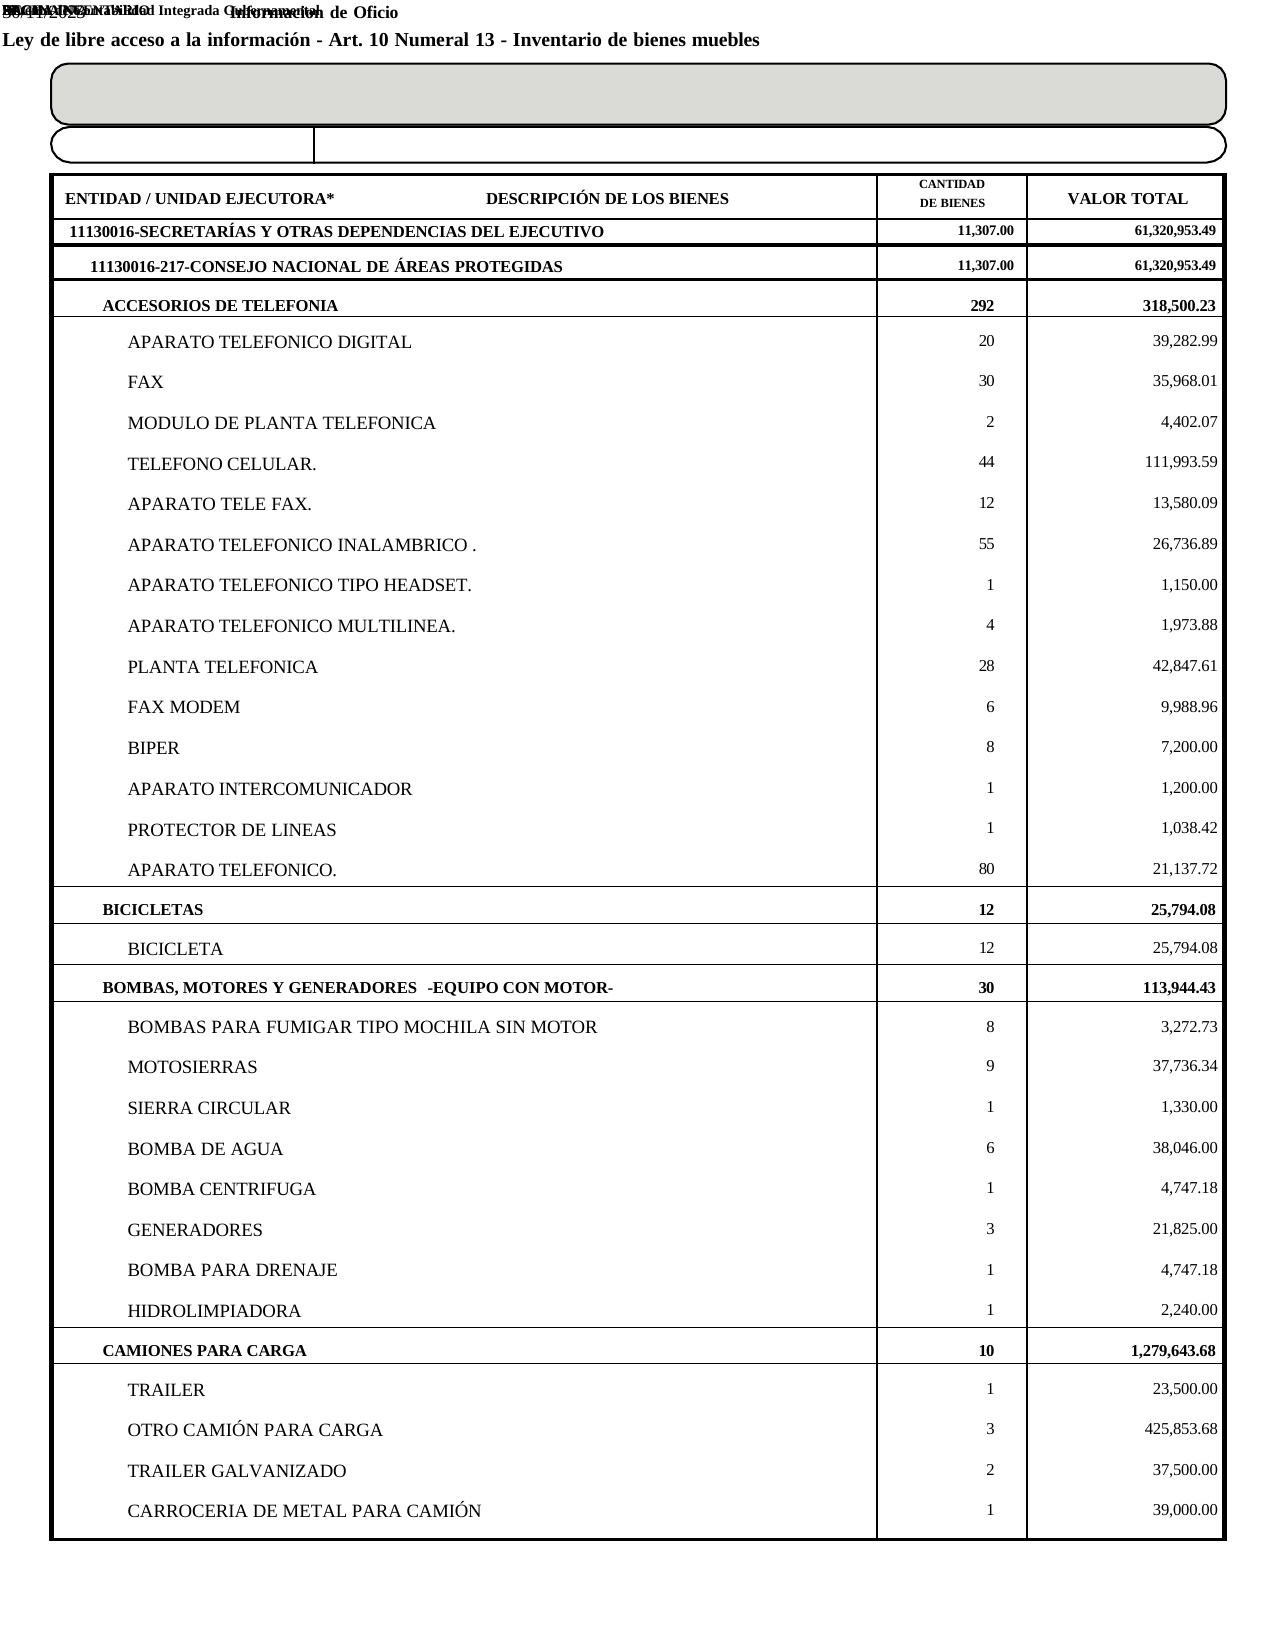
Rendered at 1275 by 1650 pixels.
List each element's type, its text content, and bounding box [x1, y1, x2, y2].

table_cell 4,747.18 [1028, 1250, 1222, 1291]
table_cell 8 [878, 728, 1026, 768]
table_cell 1,279,643.68 [1028, 1328, 1222, 1363]
table_cell 318,500.23 [1028, 281, 1222, 316]
table_cell 20 [878, 317, 1026, 362]
table_cell APARATO TELEFONICO DIGITAL [54, 317, 876, 362]
table_cell 61,320,953.49 [1028, 220, 1222, 243]
table_cell APARATO TELE FAX. [54, 484, 876, 524]
table_cell 113,944.43 [1028, 965, 1222, 1001]
table_cell MOTOSIERRAS [54, 1047, 876, 1088]
table_header ENTIDAD / UNIDAD EJECUTORA* DESCRIPCIÓN DE LOS BIENES [54, 176, 876, 218]
table_cell 23,500.00 [1028, 1364, 1222, 1409]
table_cell 1 [878, 1491, 1026, 1537]
table_cell APARATO INTERCOMUNICADOR [54, 769, 876, 809]
table_cell 12 [878, 484, 1026, 524]
table_cell 30 [878, 362, 1026, 402]
table_cell BIPER [54, 728, 876, 768]
table_cell 11130016-217-CONSEJO NACIONAL DE ÁREAS PROTEGIDAS [54, 247, 876, 277]
table_cell 26,736.89 [1028, 524, 1222, 565]
table_cell 39,282.99 [1028, 317, 1222, 362]
table_cell 9 [878, 1047, 1026, 1088]
table_cell BOMBA PARA DRENAJE [54, 1250, 876, 1291]
table_cell 12 [878, 924, 1026, 964]
table_cell 35,968.01 [1028, 362, 1222, 402]
table_cell 6 [878, 687, 1026, 728]
table_cell 3,272.73 [1028, 1002, 1222, 1047]
table_cell MODULO DE PLANTA TELEFONICA [54, 403, 876, 443]
table_cell 25,794.08 [1028, 887, 1222, 922]
table_cell ACCESORIOS DE TELEFONIA [54, 281, 876, 316]
table_cell 42,847.61 [1028, 646, 1222, 687]
table_cell 44 [878, 443, 1026, 484]
table_cell 38,046.00 [1028, 1128, 1222, 1169]
table_cell APARATO TELEFONICO INALAMBRICO . [54, 524, 876, 565]
table_cell 2 [878, 403, 1026, 443]
table_cell 7,200.00 [1028, 728, 1222, 768]
table_cell 1 [878, 1088, 1026, 1128]
table_cell BICICLETA [54, 924, 876, 964]
table_cell PLANTA TELEFONICA [54, 646, 876, 687]
table_cell 2 [878, 1450, 1026, 1491]
table_cell 37,500.00 [1028, 1450, 1222, 1491]
table_cell SIERRA CIRCULAR [54, 1088, 876, 1128]
table_cell TRAILER [54, 1364, 876, 1409]
table_cell 1 [878, 565, 1026, 606]
table_cell 1 [878, 809, 1026, 850]
table_cell 4 [878, 606, 1026, 646]
table_cell OTRO CAMIÓN PARA CARGA [54, 1410, 876, 1450]
table_cell 13,580.09 [1028, 484, 1222, 524]
table_cell 11,307.00 [878, 220, 1026, 243]
table_cell 21,825.00 [1028, 1210, 1222, 1250]
table_cell 292 [878, 281, 1026, 316]
table_cell BOMBA CENTRIFUGA [54, 1169, 876, 1209]
table_cell TELEFONO CELULAR. [54, 443, 876, 484]
table_cell 30 [878, 965, 1026, 1001]
table_cell CAMIONES PARA CARGA [54, 1328, 876, 1363]
table_cell HIDROLIMPIADORA [54, 1291, 876, 1327]
table_cell FAX MODEM [54, 687, 876, 728]
table_cell 25,794.08 [1028, 924, 1222, 964]
table_cell 1 [878, 1291, 1026, 1327]
table_cell 11,307.00 [878, 247, 1026, 277]
table_cell BICICLETAS [54, 887, 876, 922]
table_cell 1,330.00 [1028, 1088, 1222, 1128]
table_cell 39,000.00 [1028, 1491, 1222, 1537]
table_cell 2,240.00 [1028, 1291, 1222, 1327]
table_cell 55 [878, 524, 1026, 565]
table_cell 1,038.42 [1028, 809, 1222, 850]
table_cell 1 [878, 1169, 1026, 1209]
table_cell GENERADORES [54, 1210, 876, 1250]
table_header CANTIDAD DE BIENES [878, 176, 1026, 218]
table_header VALOR TOTAL [1028, 176, 1222, 218]
table_cell 1 [878, 1364, 1026, 1409]
table_cell 80 [878, 850, 1026, 886]
table_cell CARROCERIA DE METAL PARA CAMIÓN [54, 1491, 876, 1537]
table_cell FAX [54, 362, 876, 402]
table_cell 1 [878, 769, 1026, 809]
table_cell TRAILER GALVANIZADO [54, 1450, 876, 1491]
table_cell 4,747.18 [1028, 1169, 1222, 1209]
table_cell 9,988.96 [1028, 687, 1222, 728]
table_cell 6 [878, 1128, 1026, 1169]
table_cell PROTECTOR DE LINEAS [54, 809, 876, 850]
table_cell 3 [878, 1210, 1026, 1250]
table_cell BOMBAS, MOTORES Y GENERADORES -EQUIPO CON MOTOR- [54, 965, 876, 1001]
table_cell BOMBAS PARA FUMIGAR TIPO MOCHILA SIN MOTOR [54, 1002, 876, 1047]
table_cell 425,853.68 [1028, 1410, 1222, 1450]
table_cell 3 [878, 1410, 1026, 1450]
table_cell 12 [878, 887, 1026, 922]
table_cell APARATO TELEFONICO. [54, 850, 876, 886]
table_cell 8 [878, 1002, 1026, 1047]
table_cell 10 [878, 1328, 1026, 1363]
table_cell 1,150.00 [1028, 565, 1222, 606]
table_cell 11130016-SECRETARÍAS Y OTRAS DEPENDENCIAS DEL EJECUTIVO [54, 220, 876, 243]
table_cell 1,973.88 [1028, 606, 1222, 646]
table_cell 28 [878, 646, 1026, 687]
table_cell 111,993.59 [1028, 443, 1222, 484]
table_cell 4,402.07 [1028, 403, 1222, 443]
table_cell 61,320,953.49 [1028, 247, 1222, 277]
table_cell 21,137.72 [1028, 850, 1222, 886]
table_cell APARATO TELEFONICO TIPO HEADSET. [54, 565, 876, 606]
table_cell BOMBA DE AGUA [54, 1128, 876, 1169]
table_cell 37,736.34 [1028, 1047, 1222, 1088]
table_cell 1 [878, 1250, 1026, 1291]
table_cell 1,200.00 [1028, 769, 1222, 809]
table_cell APARATO TELEFONICO MULTILINEA. [54, 606, 876, 646]
